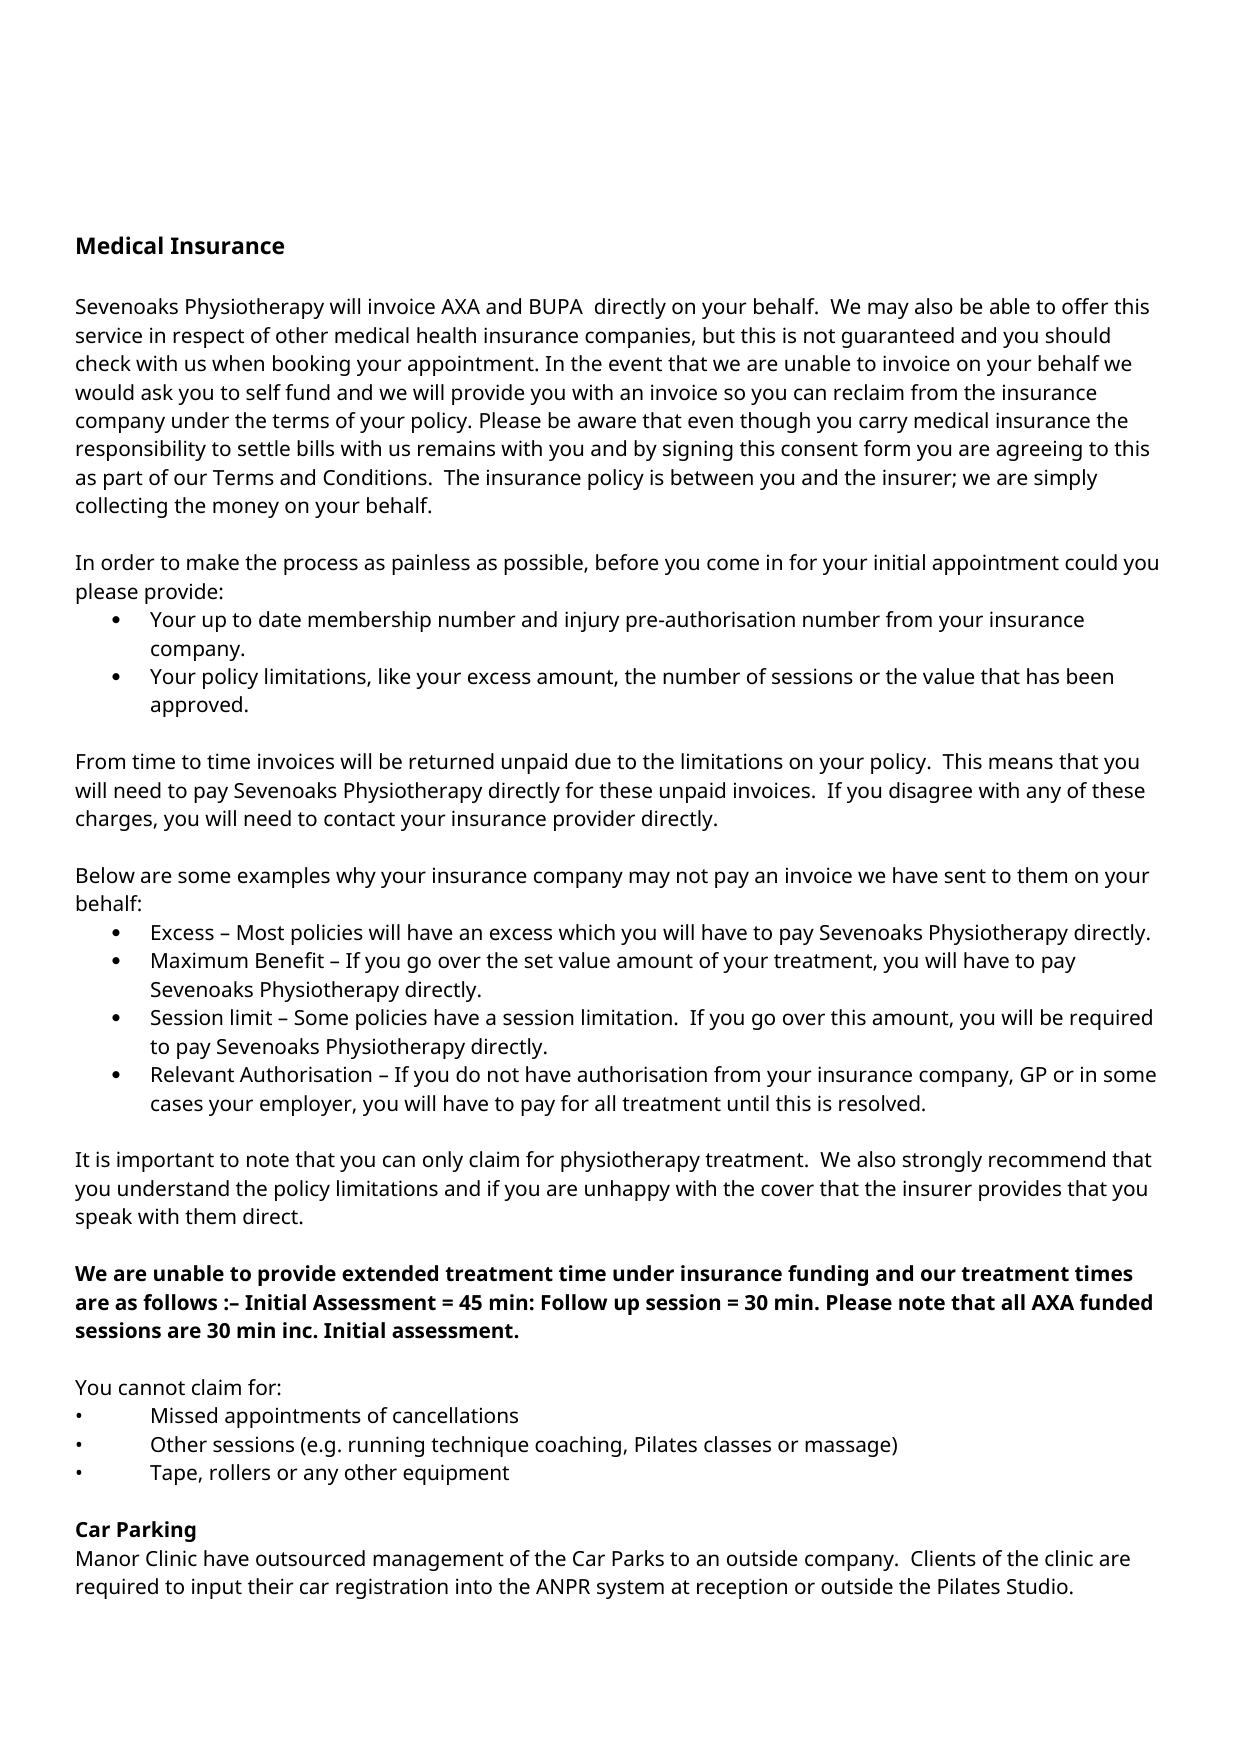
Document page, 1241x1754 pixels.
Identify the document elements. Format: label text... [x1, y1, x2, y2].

list Relevant Authorisation – If you do not have authorisation from your insurance company, GP or in some cases your employer, you will have to pay for all treatment until this is resolved. [112, 1060, 1165, 1117]
text From time to time invoices will be returned unpaid due to the limitations on your policy. This means that you will need to pay Sevenoaks Physiotherapy directly for these unpaid invoices. If you disagree with any of these charges, you will need to contact your insurance provider directly. [75, 747, 1165, 833]
text You cannot claim for: [75, 1373, 1165, 1401]
list Your policy limitations, like your excess amount, the number of sessions or the value that has been approved. [112, 662, 1165, 719]
list Session limit – Some policies have a session limitation. If you go over this amount, you will be required to pay Sevenoaks Physiotherapy directly. [112, 1003, 1165, 1060]
text Below are some examples why your insurance company may not pay an invoice we have sent to them on your behalf: [75, 861, 1165, 918]
text It is important to note that you can only claim for physiotherapy treatment. We also strongly recommend that you understand the policy limitations and if you are unhappy with the cover that the insurer provides that you speak with them direct. [75, 1146, 1165, 1231]
list Your up to date membership number and injury pre-authorisation number from your insurance company. [112, 605, 1165, 662]
list Excess – Most policies will have an excess which you will have to pay Sevenoaks Physiotherapy directly. [112, 918, 1165, 946]
text In order to make the process as painless as possible, before you come in for your initial appointment could you please provide: [75, 548, 1165, 605]
text • Other sessions (e.g. running technique coaching, Pilates classes or massage) [75, 1430, 1165, 1458]
text Medical Insurance [75, 230, 1165, 261]
text Car Parking [75, 1516, 1165, 1544]
text Sevenoaks Physiotherapy will invoice AXA and BUPA directly on your behalf. We may also be able to offer this service in respect of other medical health insurance companies, but this is not guaranteed and you should check with us when booking your appointment. In the event that we are unable to invoice on your behalf we would ask you to self fund and we will provide you with an invoice so you can reclaim from the insurance company under the terms of your policy. Please be aware that even though you carry medical insurance the responsibility to settle bills with us remains with you and by signing this consent form you are agreeing to this as part of our Terms and Conditions. The insurance policy is between you and the insurer; we are simply collecting the money on your behalf. [75, 292, 1165, 520]
text • Tape, rollers or any other equipment [75, 1458, 1165, 1487]
text • Missed appointments of cancellations [75, 1401, 1165, 1430]
list Maximum Benefit – If you go over the set value amount of your treatment, you will have to pay Sevenoaks Physiotherapy directly. [112, 946, 1165, 1003]
text We are unable to provide extended treatment time under insurance funding and our treatment times are as follows :– Initial Assessment = 45 min: Follow up session = 30 min. Please note that all AXA funded sessions are 30 min inc. Initial assessment. [75, 1259, 1165, 1344]
